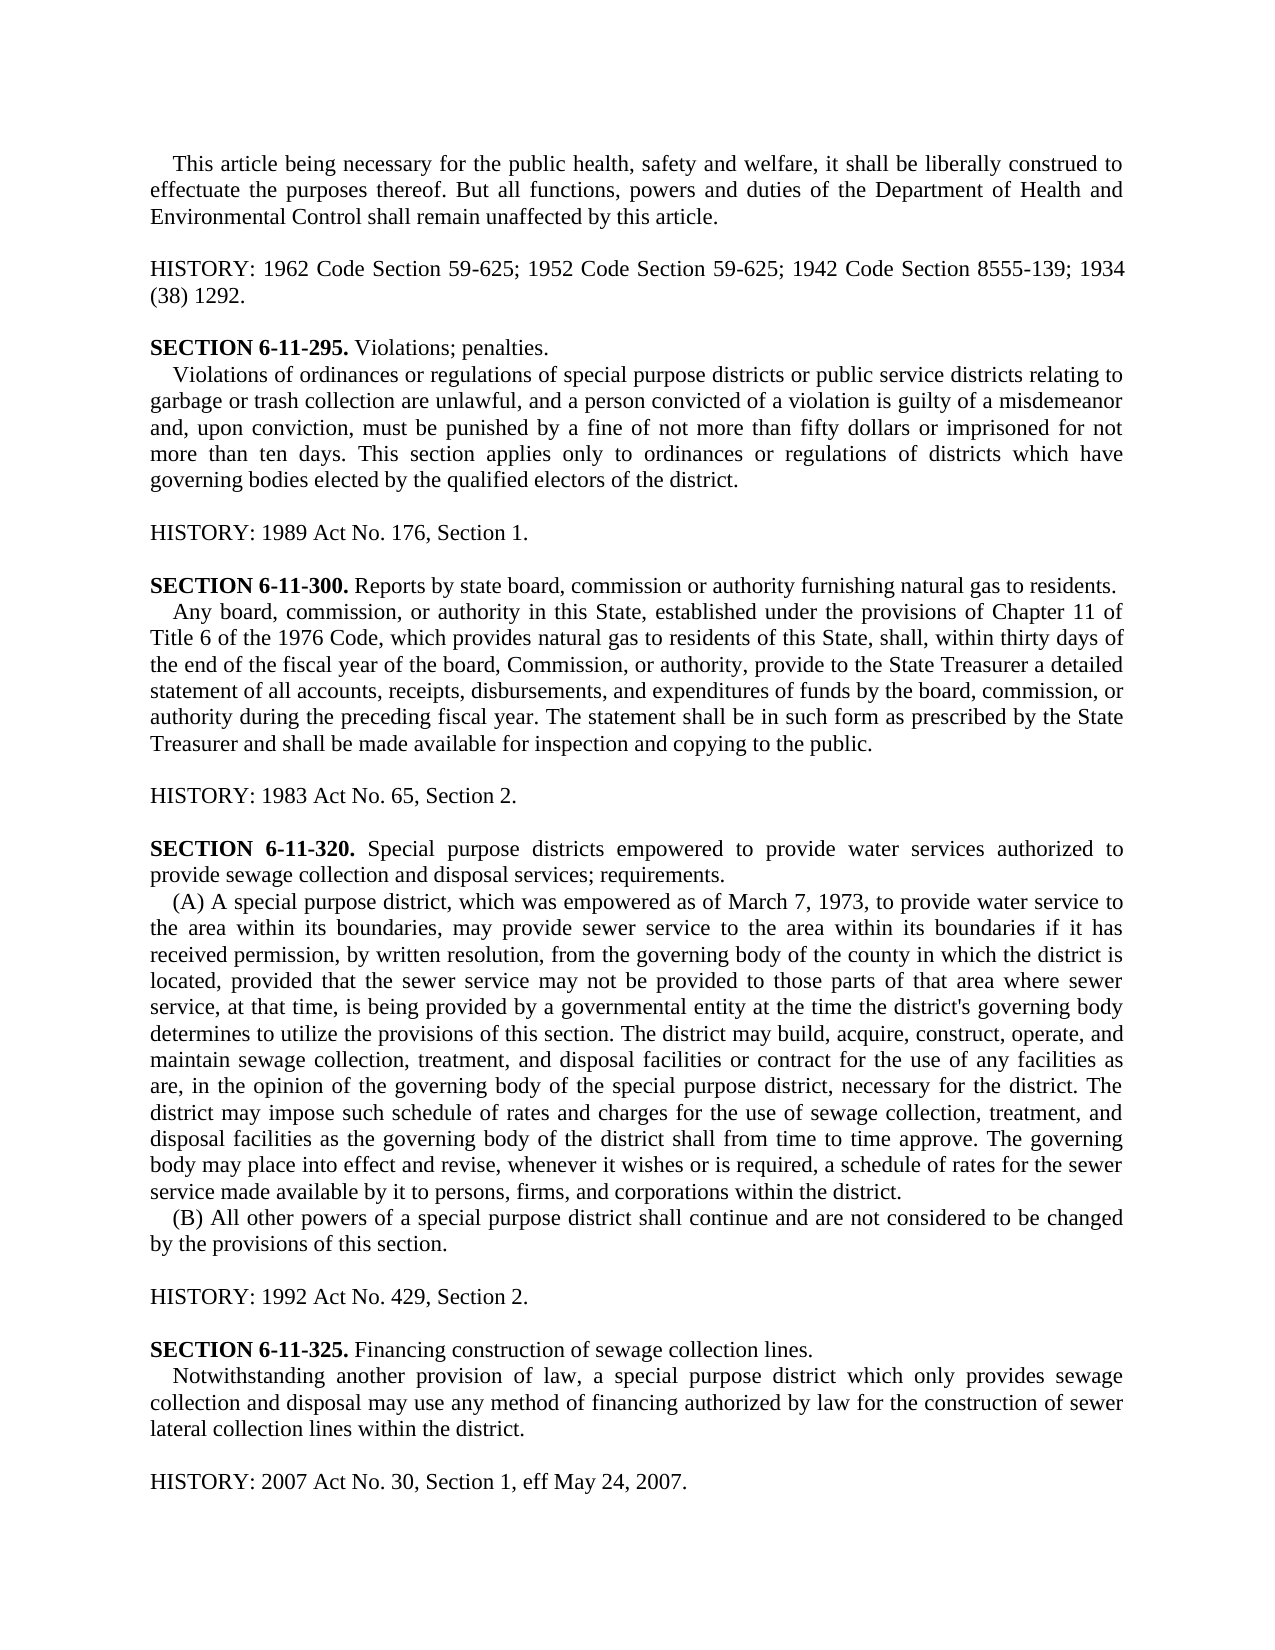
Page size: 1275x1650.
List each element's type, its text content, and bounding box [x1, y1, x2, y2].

text HISTORY: 1983 Act No. 65, Section 2. [150, 782, 1125, 809]
text This article being necessary for the public health, safety and welfare, it shall be liberally construed to effectuate the purposes thereof. But all functions, powers and duties of the Department of Health and Environmental Control shall remain unaffected by this article. [150, 150, 1125, 229]
text Notwithstanding another provision of law, a special purpose district which only provides sewage collection and disposal may use any method of financing authorized by law for the construction of sewer lateral collection lines within the district. [150, 1362, 1125, 1441]
text HISTORY: 1992 Act No. 429, Section 2. [150, 1283, 1125, 1309]
text SECTION 6-11-320. Special purpose districts empowered to provide water services authorized to provide sewage collection and disposal services; requirements. [150, 835, 1125, 888]
text Any board, commission, or authority in this State, established under the provisions of Chapter 11 of Title 6 of the 1976 Code, which provides natural gas to residents of this State, shall, within thirty days of the end of the fiscal year of the board, Commission, or authority, provide to the State Treasurer a detailed statement of all accounts, receipts, disbursements, and expenditures of funds by the board, commission, or authority during the preceding fiscal year. The statement shall be in such form as prescribed by the State Treasurer and shall be made available for inspection and copying to the public. [150, 598, 1125, 756]
text (B) All other powers of a special purpose district shall continue and are not considered to be changed by the provisions of this section. [150, 1204, 1125, 1257]
text HISTORY: 1962 Code Section 59-625; 1952 Code Section 59-625; 1942 Code Section 8555-139; 1934 (38) 1292. [150, 255, 1125, 308]
text Violations of ordinances or regulations of special purpose districts or public service districts relating to garbage or trash collection are unlawful, and a person convicted of a violation is guilty of a misdemeanor and, upon conviction, must be punished by a fine of not more than fifty dollars or imprisoned for not more than ten days. This section applies only to ordinances or regulations of districts which have governing bodies elected by the qualified electors of the district. [150, 361, 1125, 493]
text HISTORY: 1989 Act No. 176, Section 1. [150, 519, 1125, 545]
text SECTION 6-11-295. Violations; penalties. [150, 334, 1125, 361]
text SECTION 6-11-325. Financing construction of sewage collection lines. [150, 1336, 1125, 1362]
text (A) A special purpose district, which was empowered as of March 7, 1973, to provide water service to the area within its boundaries, may provide sewer service to the area within its boundaries if it has received permission, by written resolution, from the governing body of the county in which the district is located, provided that the sewer service may not be provided to those parts of that area where sewer service, at that time, is being provided by a governmental entity at the time the district's governing body determines to utilize the provisions of this section. The district may build, acquire, construct, operate, and maintain sewage collection, treatment, and disposal facilities or contract for the use of any facilities as are, in the opinion of the governing body of the special purpose district, necessary for the district. The district may impose such schedule of rates and charges for the use of sewage collection, treatment, and disposal facilities as the governing body of the district shall from time to time approve. The governing body may place into effect and revise, whenever it wishes or is required, a schedule of rates for the sewer service made available by it to persons, firms, and corporations within the district. [150, 888, 1125, 1204]
text SECTION 6-11-300. Reports by state board, commission or authority furnishing natural gas to residents. [150, 572, 1125, 598]
text HISTORY: 2007 Act No. 30, Section 1, eff May 24, 2007. [150, 1468, 1125, 1494]
